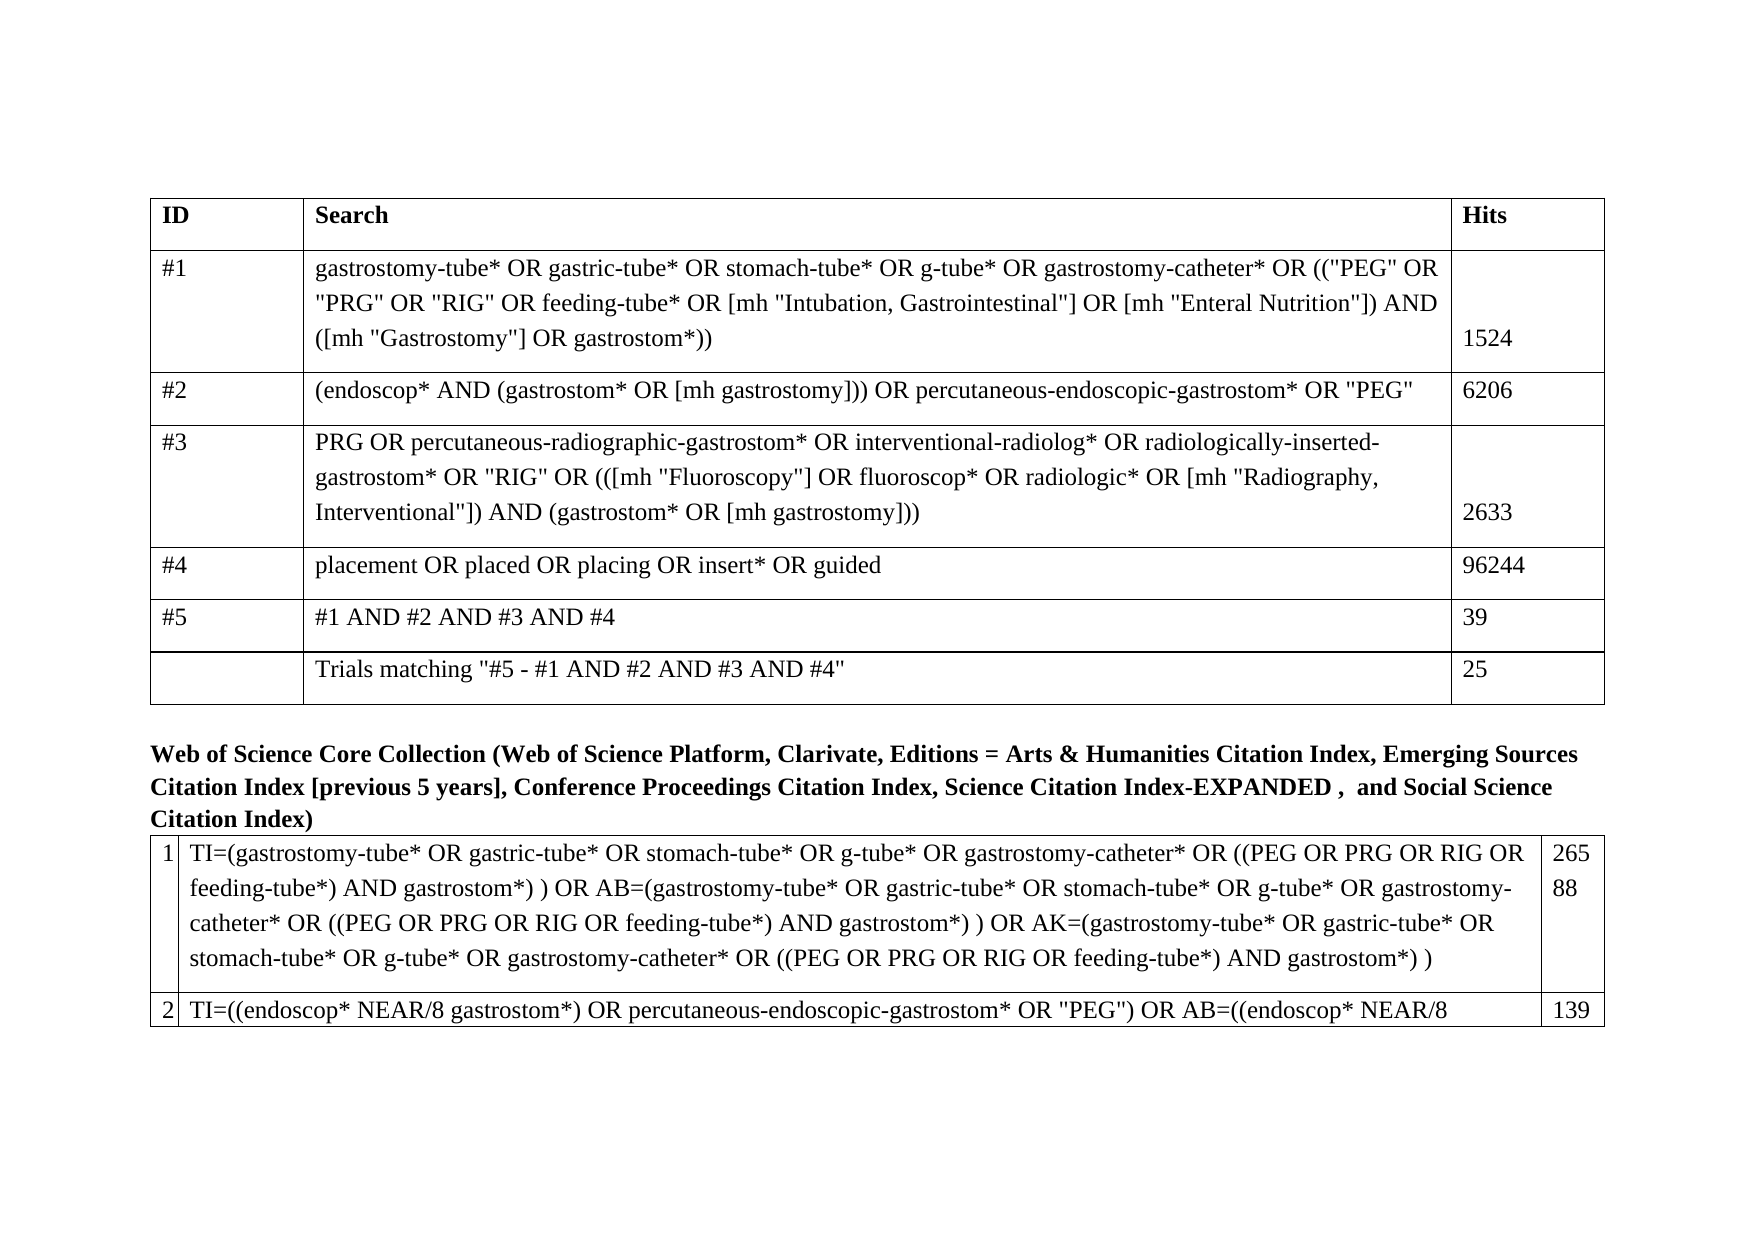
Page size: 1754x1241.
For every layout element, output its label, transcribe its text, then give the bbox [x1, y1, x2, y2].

table_header Hits [1452, 199, 1604, 250]
table_cell placement OR placed OR placing OR insert* OR guided [304, 548, 1451, 599]
table_header Search [304, 199, 1451, 250]
table_cell [151, 653, 303, 704]
table_cell #1 AND #2 AND #3 AND #4 [304, 600, 1451, 651]
table_cell 39 [1452, 600, 1604, 651]
text Web of Science Core Collection (Web of Science Platform, Clarivate, Editions = Arts & Humanities Citation Index, Emerging Sources Citation Index [previous 5 years], Conference Proceedings Citation Index, Science Citation Index-EXPANDED , and Social Science Citation Index) [150, 737, 1604, 835]
table_header ID [151, 199, 303, 250]
table_cell gastrostomy-tube* OR gastric-tube* OR stomach-tube* OR g-tube* OR gastrostomy-catheter* OR (("PEG" OR "PRG" OR "RIG" OR feeding-tube* OR [mh "Intubation, Gastrointestinal"] OR [mh "Enteral Nutrition"]) AND ([mh "Gastrostomy"] OR gastrostom*)) [304, 251, 1451, 372]
table_cell 25 [1452, 653, 1604, 704]
table_cell Trials matching "#5 - #1 AND #2 AND #3 AND #4" [304, 653, 1451, 704]
table_header 26588 [1542, 836, 1604, 992]
table_cell #1 [151, 251, 303, 372]
table_cell #4 [151, 548, 303, 599]
table_cell 2 [151, 993, 178, 1026]
table_cell 2633 [1452, 426, 1604, 547]
table_header TI=(gastrostomy-tube* OR gastric-tube* OR stomach-tube* OR g-tube* OR gastrostomy-catheter* OR ((PEG OR PRG OR RIG OR feeding-tube*) AND gastrostom*) ) OR AB=(gastrostomy-tube* OR gastric-tube* OR stomach-tube* OR g-tube* OR gastrostomy-catheter* OR ((PEG OR PRG OR RIG OR feeding-tube*) AND gastrostom*) ) OR AK=(gastrostomy-tube* OR gastric-tube* OR stomach-tube* OR g-tube* OR gastrostomy-catheter* OR ((PEG OR PRG OR RIG OR feeding-tube*) AND gastrostom*) ) [179, 836, 1541, 992]
table_cell 96244 [1452, 548, 1604, 599]
table_cell #5 [151, 600, 303, 651]
table_cell PRG OR percutaneous-radiographic-gastrostom* OR interventional-radiolog* OR radiologically-inserted-gastrostom* OR "RIG" OR (([mh "Fluoroscopy"] OR fluoroscop* OR radiologic* OR [mh "Radiography, Interventional"]) AND (gastrostom* OR [mh gastrostomy])) [304, 426, 1451, 547]
table_cell 139869 [1542, 993, 1604, 1026]
table_header 1 [151, 836, 178, 992]
table_cell (endoscop* AND (gastrostom* OR [mh gastrostomy])) OR percutaneous-endoscopic-gastrostom* OR "PEG" [304, 373, 1451, 424]
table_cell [179, 993, 1541, 1026]
table_cell 1524 [1452, 251, 1604, 372]
table_cell #3 [151, 426, 303, 547]
table_cell #2 [151, 373, 303, 424]
table_cell 6206 [1452, 373, 1604, 424]
